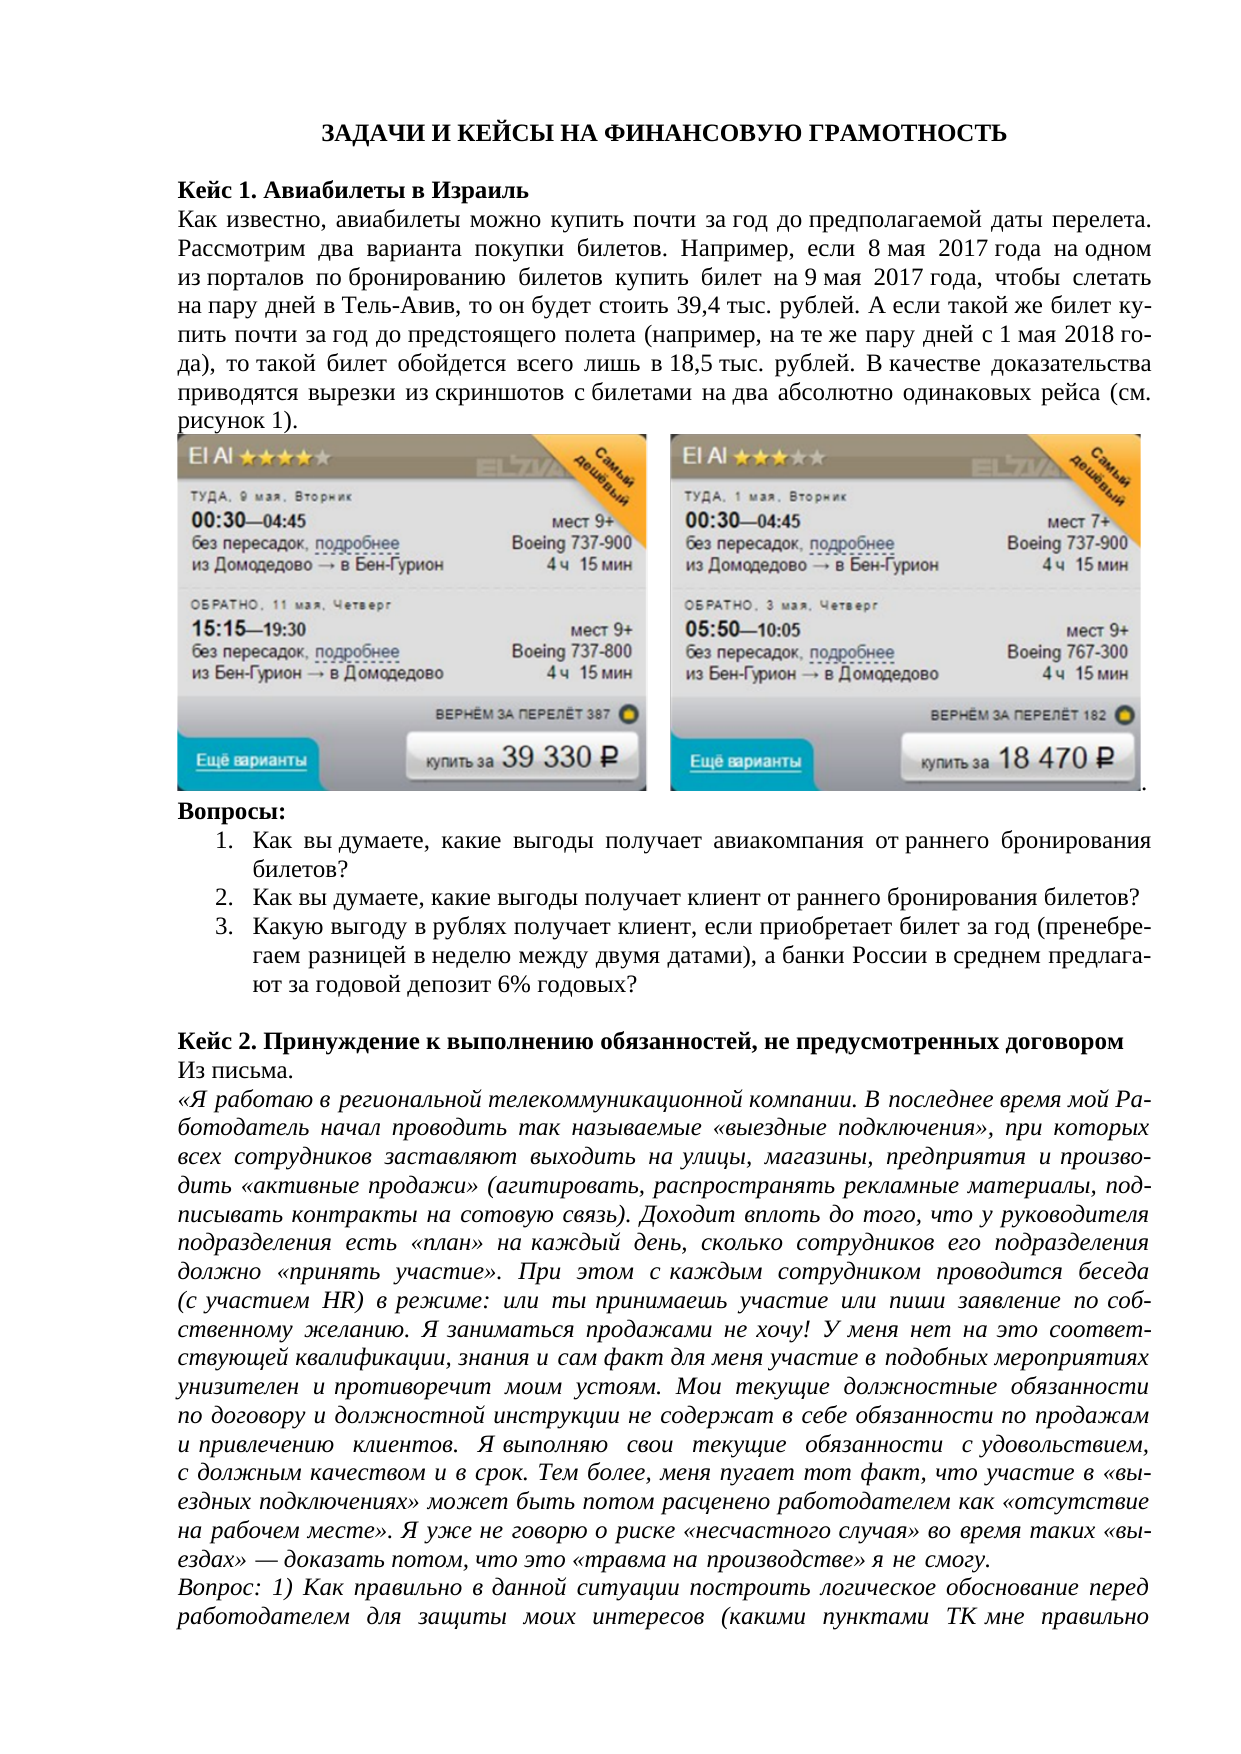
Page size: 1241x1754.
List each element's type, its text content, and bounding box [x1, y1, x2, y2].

list Какую выгоду в рублях получает клиент, если приобретает билет за год (пренебрегаем разницей в неделю между двумя датами), а банки России в среднем предлагают за годовой депозит 6% годовых? [215, 911, 1152, 997]
text Кейс 1. Авиабилеты в Израиль [177, 176, 1152, 204]
picture [177, 434, 1141, 791]
text «Я работаю в региональной телекоммуникационной компании. В последнее время мой Работодатель начал проводить так называемые «выездные подключения», при которых всех сотрудников заставляют выходить на улицы, магазины, предприятия и производить «активные продажи» (агитировать, распространять рекламные материалы, подписывать контракты на сотовую связь). Доходит вплоть до того, что у руководителя подразделения есть «план» на каждый день, сколько сотрудников его подразделения должно «принять участие». При этом с каждым сотрудником проводится беседа (с участием HR) в режиме: или ты принимаешь участие или пиши заявление по собственному желанию. Я заниматься продажами не хочу! У меня нет на это соответствующей квалификации, знания и сам факт для меня участие в подобных мероприятиях унизителен и противоречит моим устоям. Мои текущие должностные обязанности по договору и должностной инструкции не содержат в себе обязанности по продажам и привлечению клиентов. Я выполняю свои текущие обязанности с удовольствием, с должным качеством и в срок. Тем более, меня пугает тот факт, что участие в «выездных подключениях» может быть потом расценено работодателем как «отсутствие на рабочем месте». Я уже не говорю о риске «несчастного случая» во время таких «выездах» — доказать потом, что это «травма на производстве» я не смогу. [177, 1084, 1152, 1572]
list Как вы думаете, какие выгоды получает клиент от раннего бронирования билетов? [215, 882, 1152, 911]
text ЗАДАЧИ И КЕЙСЫ НА ФИНАНСОВУЮ ГРАМОТНОСТЬ [177, 118, 1152, 147]
text Вопросы: [177, 796, 1152, 825]
text Кейс 2. Принуждение к выполнению обязанностей, не предусмотренных договором [177, 1026, 1152, 1055]
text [177, 1572, 1152, 1630]
text Из письма. [177, 1055, 1152, 1084]
list Как вы думаете, какие выгоды получает авиакомпания от раннего бронирования билетов? [215, 825, 1152, 882]
text Как известно, авиабилеты можно купить почти за год до предполагаемой даты перелета. Рассмотрим два варианта покупки билетов. Например, если 8 мая 2017 года на одном из порталов по бронированию билетов купить билет на 9 мая 2017 года, чтобы слетать на пару дней в Тель-Авив, то он будет стоить 39,4 тыс. рублей. А если такой же билет купить почти за год до предстоящего полета (например, на те же пару дней с 1 мая 2018 года), то такой билет обойдется всего лишь в 18,5 тыс. рублей. В качестве доказательства приводятся вырезки из скриншотов с билетами на два абсолютно одинаковых рейса (см. рисунок 1). [177, 204, 1152, 434]
